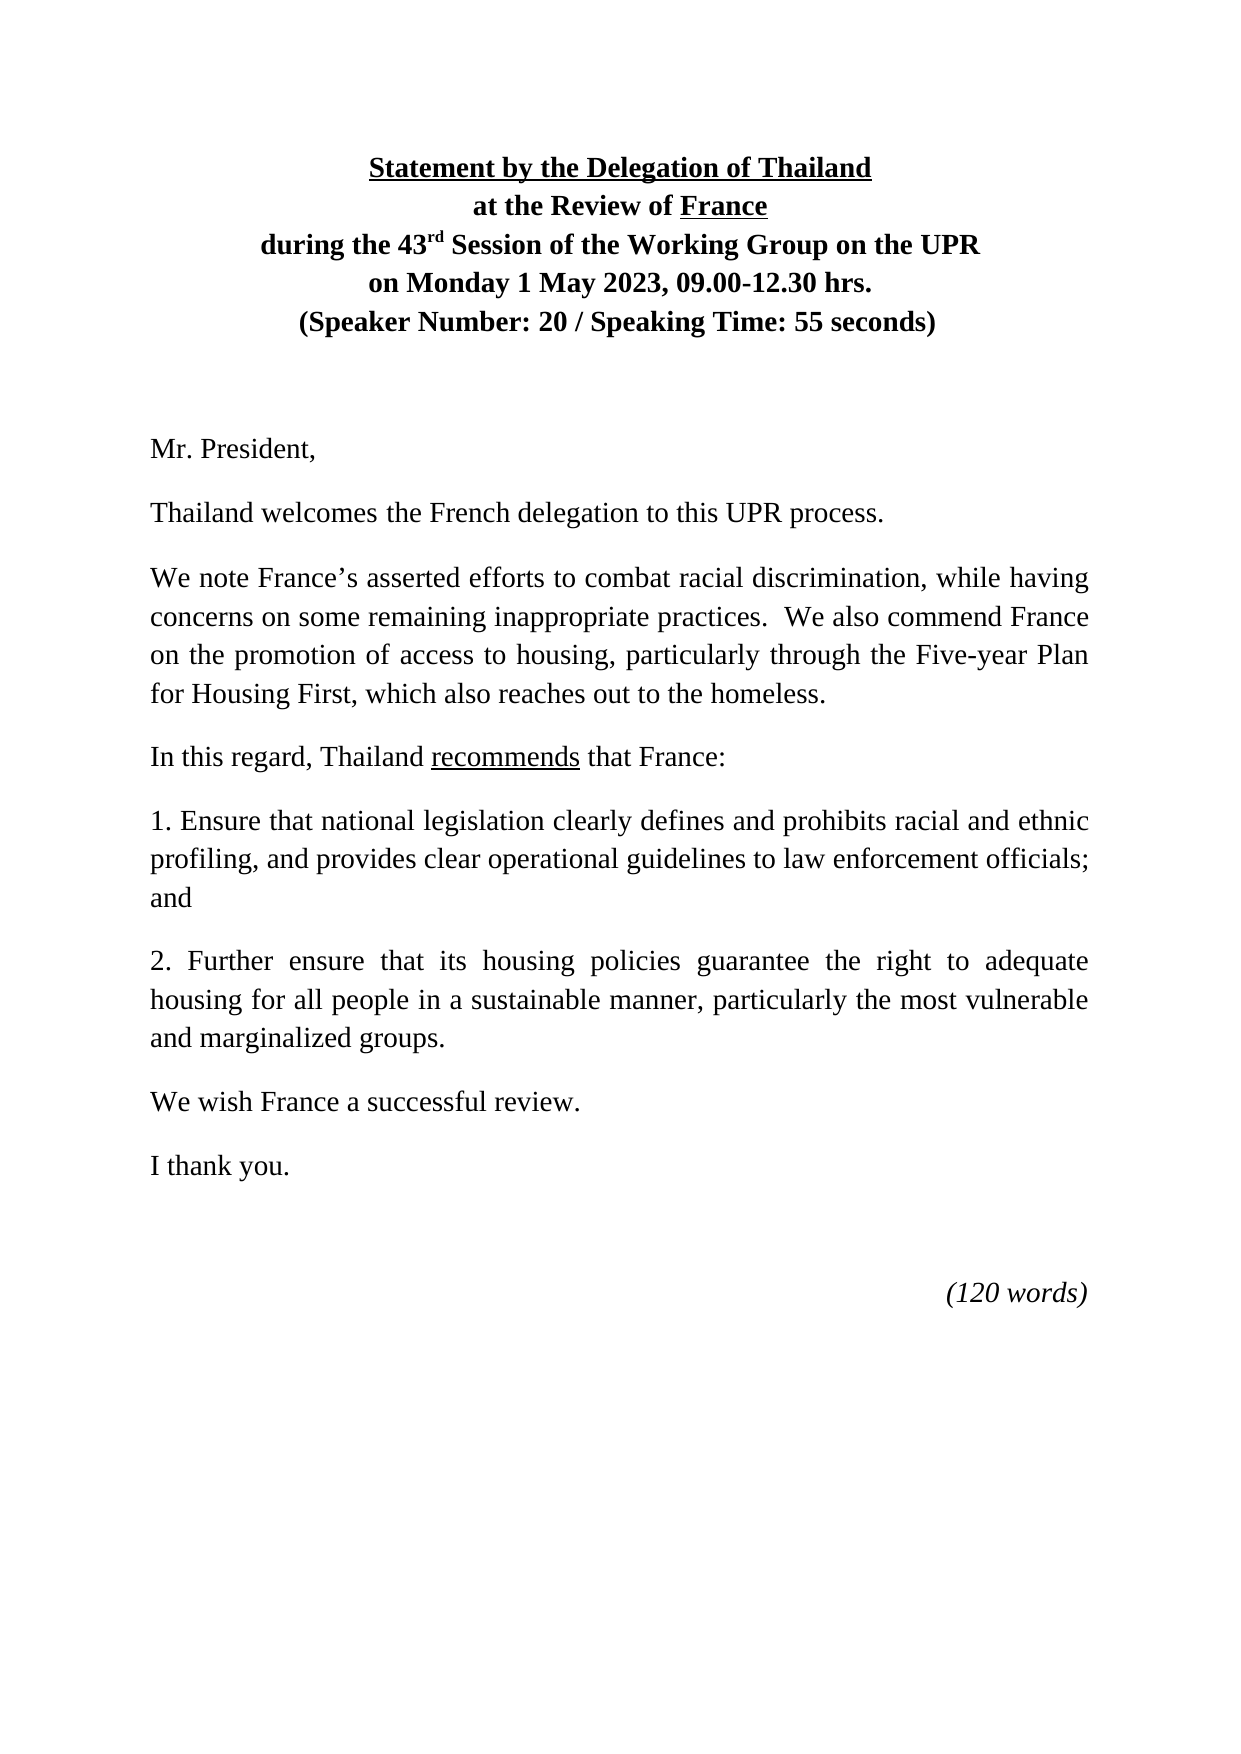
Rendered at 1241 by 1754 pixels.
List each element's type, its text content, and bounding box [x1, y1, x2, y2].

text at the Review of France [150, 188, 1090, 222]
text In this regard, Thailand recommends that France: [150, 739, 1090, 773]
text (120 words) [150, 1275, 1090, 1308]
text 1. Ensure that national legislation clearly defines and prohibits racial and ethnic profiling, and provides clear operational guidelines to law enforcement officials; and [150, 803, 1090, 913]
text I thank you. [150, 1148, 1090, 1181]
text during the 43rd Session of the Working Group on the UPR [150, 227, 1090, 261]
text We note France’s asserted efforts to combat racial discrimination, while having concerns on some remaining inappropriate practices. We also commend France on the promotion of access to housing, particularly through the Five-year Plan for Housing First, which also reaches out to the homeless. [150, 560, 1090, 709]
text Mr. President, [150, 431, 1090, 465]
text on Monday 1 May 2023, 09.00-12.30 hrs. [150, 266, 1090, 299]
text We wish France a successful review. [150, 1084, 1090, 1118]
text Statement by the Delegation of Thailand [150, 150, 1090, 183]
text Thailand welcomes the French delegation to this UPR process. [150, 495, 1090, 528]
text 2. Further ensure that its housing policies guarantee the right to adequate housing for all people in a sustainable manner, particularly the most vulnerable and marginalized groups. [150, 943, 1090, 1054]
text (Speaker Number: 20 / Speaking Time: 55 seconds) [150, 304, 1085, 338]
